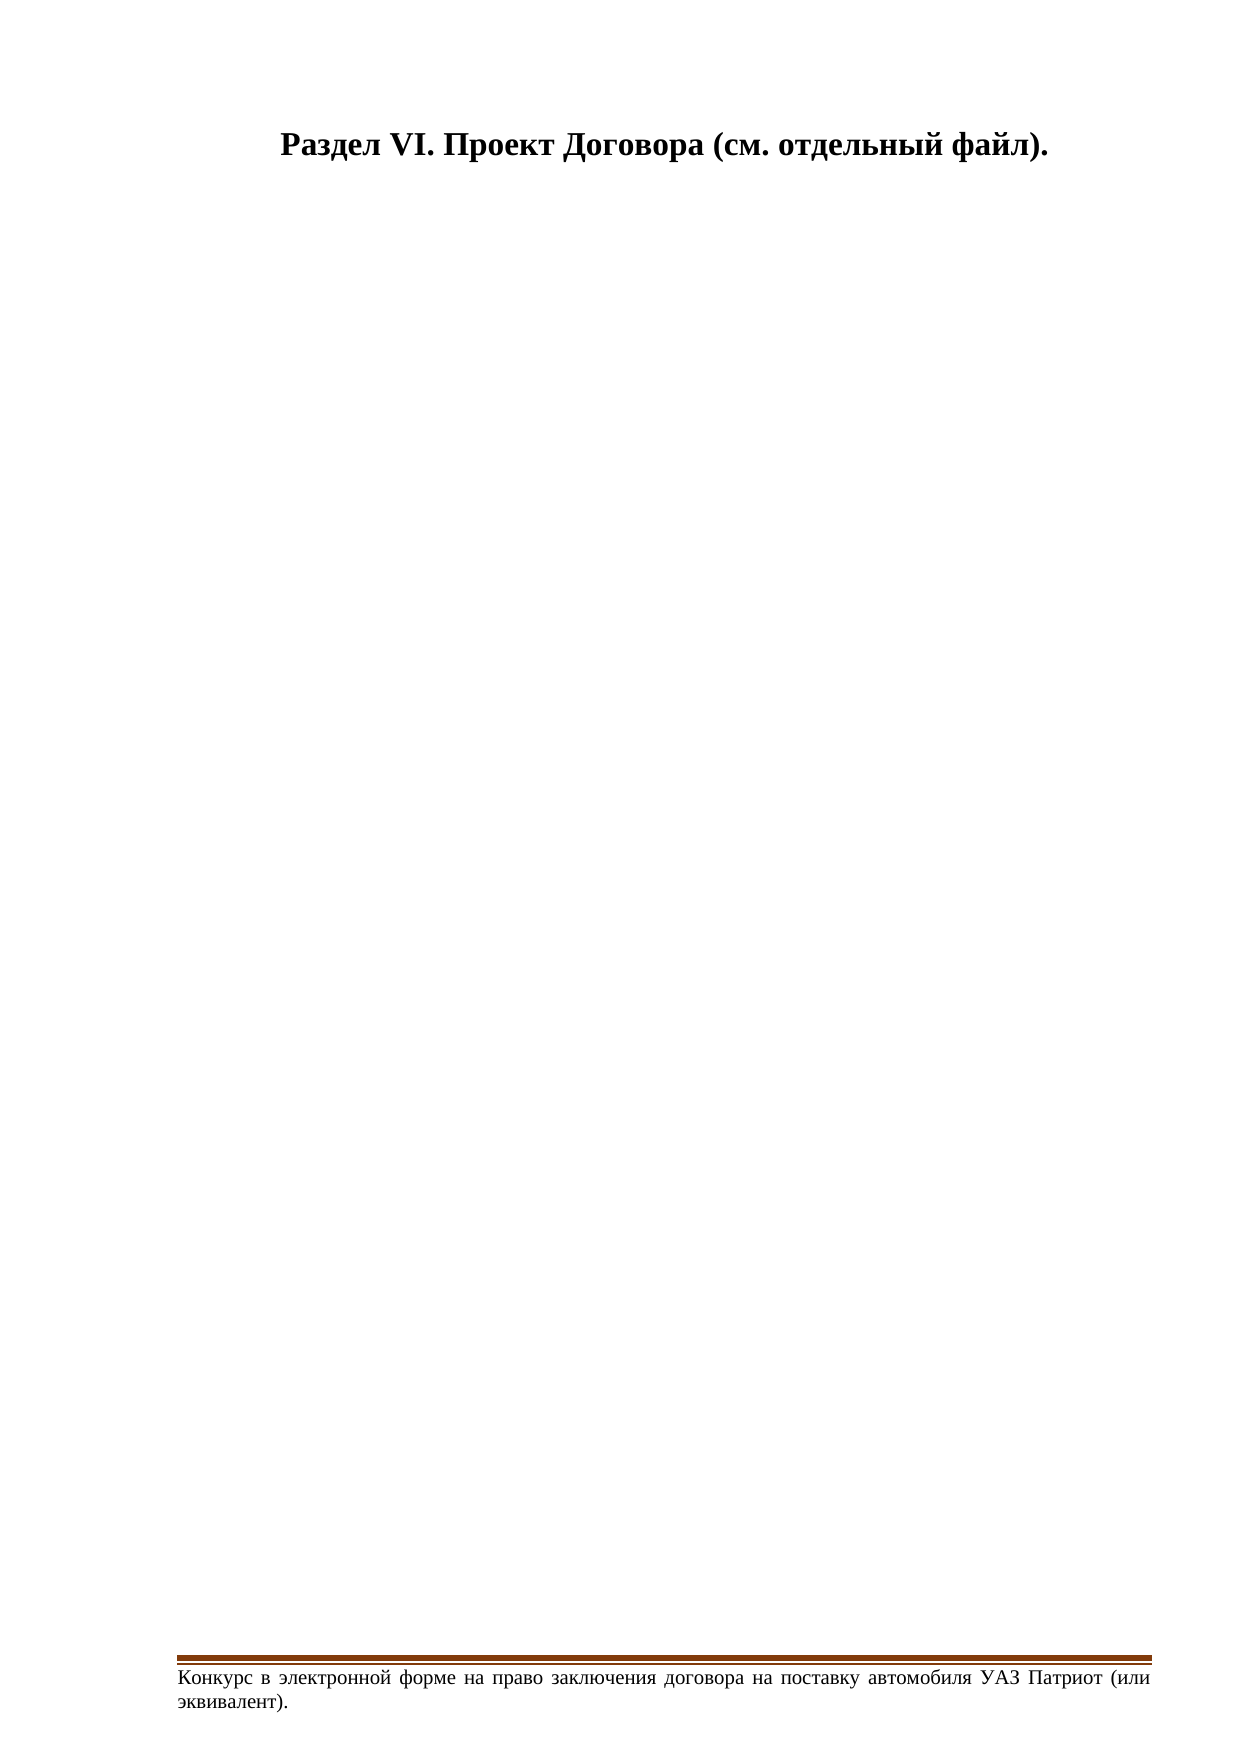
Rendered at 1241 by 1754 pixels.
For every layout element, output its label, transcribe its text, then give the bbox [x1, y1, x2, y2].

text Раздел VI. Проект Договора (см. отдельный файл). [177, 124, 1152, 163]
